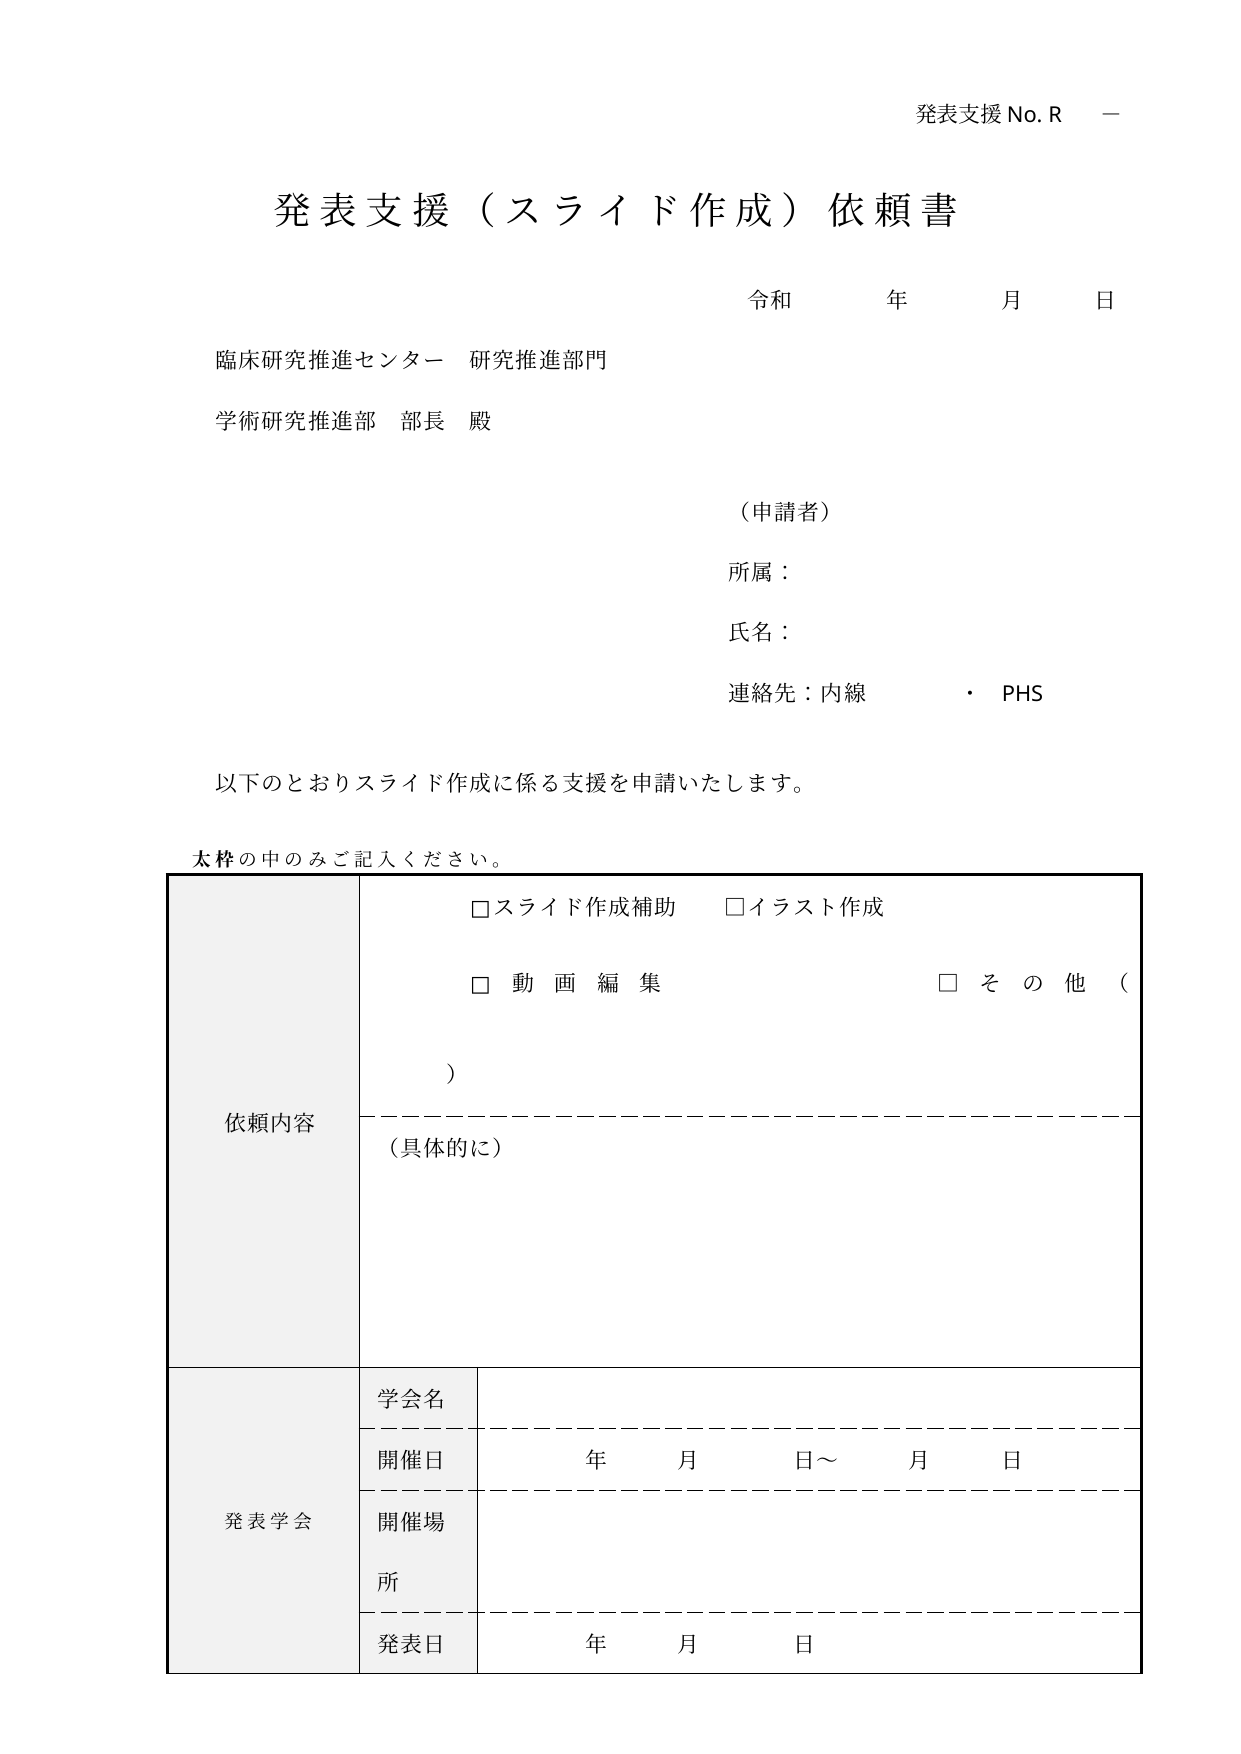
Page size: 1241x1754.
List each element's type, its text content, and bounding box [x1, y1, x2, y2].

text 発表支援（スライド作成）依頼書 [123, 178, 1117, 239]
table_cell 開催場所 [360, 1490, 477, 1612]
text 以下のとおりスライド作成に係る支援を申請いたします。 [197, 752, 1117, 813]
table_header 依頼内容 [169, 876, 359, 1367]
text 連絡先：内線 ・PHS [197, 662, 1117, 722]
table_cell 年 月 日 [478, 1612, 1140, 1673]
table_cell （具体的に） [360, 1116, 1140, 1367]
table_cell 年 月 日～ 月 日 [478, 1428, 1140, 1490]
table_cell 開催日 [360, 1428, 477, 1490]
text 氏名： [197, 601, 1117, 662]
table_cell [478, 1490, 1140, 1612]
text 学術研究推進部 部長 殿 [197, 390, 1117, 450]
text （申請者） [197, 480, 1117, 541]
text 太枠の中のみご記入ください。 [123, 843, 1117, 873]
table_header □スライド作成補助 □イラスト作成 □動画編集 □その他（ ） [360, 876, 1140, 1116]
table_cell 発表学会 [169, 1368, 359, 1673]
text 所属： [197, 541, 1117, 601]
text 臨床研究推進センター 研究推進部門 [197, 329, 1117, 390]
table_cell 学会名 [360, 1368, 477, 1428]
table_cell 発表日 [360, 1612, 477, 1673]
text 令和 年 月 日 [123, 269, 1117, 329]
table_cell [478, 1368, 1140, 1428]
